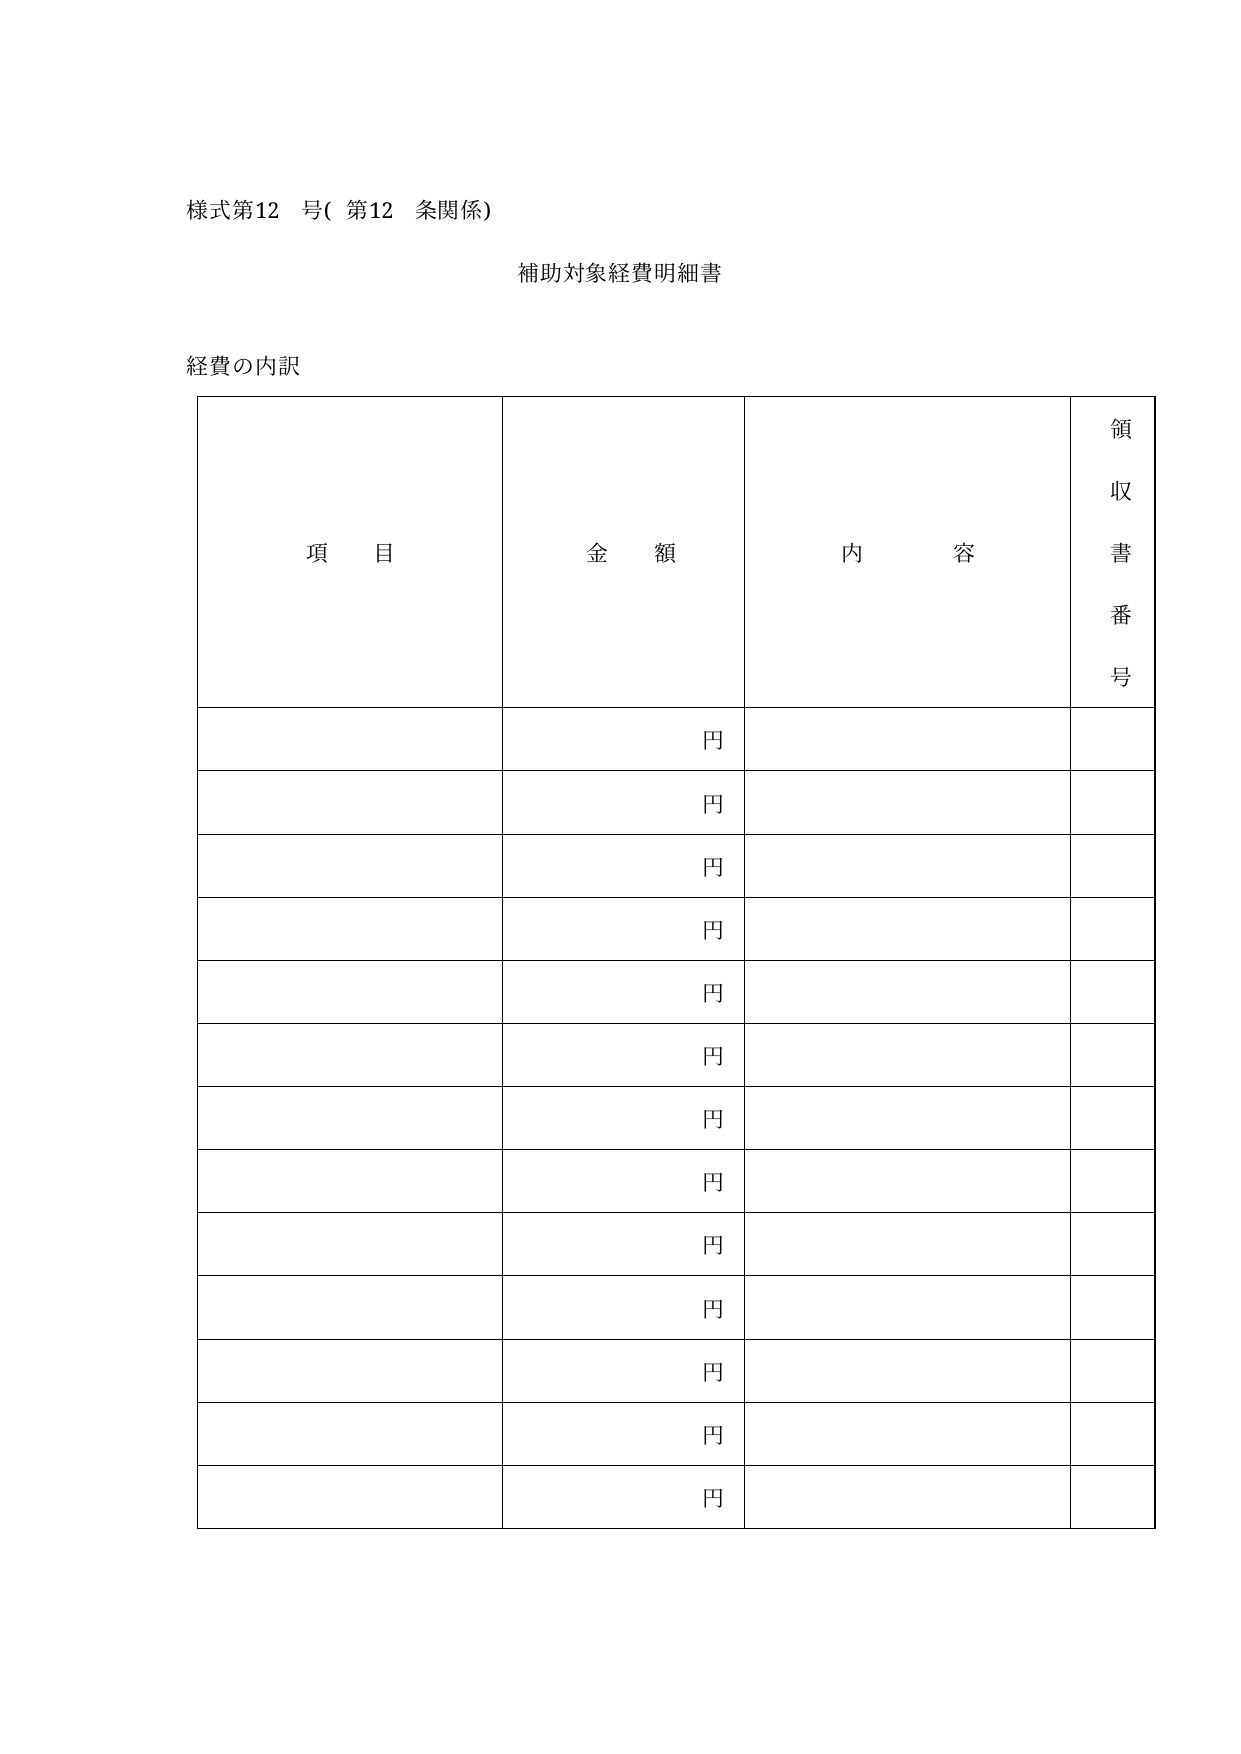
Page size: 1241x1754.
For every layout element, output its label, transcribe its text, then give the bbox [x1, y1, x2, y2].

table_cell [745, 1340, 1070, 1402]
table_cell [745, 1403, 1070, 1465]
table_cell [198, 835, 502, 897]
table_cell [745, 1213, 1070, 1275]
table_cell [1071, 1466, 1154, 1528]
table_cell [198, 1340, 502, 1402]
table_cell [745, 708, 1070, 770]
table_cell [745, 771, 1070, 833]
table_cell 円 [503, 1213, 744, 1275]
table_cell 円 [503, 708, 744, 770]
table_cell 円 [503, 1087, 744, 1149]
table_cell [198, 708, 502, 770]
table_cell 円 [503, 1340, 744, 1402]
table_cell [745, 1024, 1070, 1086]
text 様式第12号(第12条関係) [187, 178, 1053, 241]
table_cell [1071, 898, 1154, 960]
table_cell [198, 771, 502, 833]
table_cell [198, 1276, 502, 1338]
table_cell [1071, 835, 1154, 897]
table_cell 円 [503, 1150, 744, 1212]
table_header 金額 [503, 397, 744, 707]
table_cell [745, 961, 1070, 1023]
table_cell [1071, 1150, 1154, 1212]
table_cell [1071, 771, 1154, 833]
table_cell 円 [503, 1276, 744, 1338]
table_cell [1071, 708, 1154, 770]
table_cell [1071, 1276, 1154, 1338]
table_cell [745, 1150, 1070, 1212]
table_cell [1071, 961, 1154, 1023]
table_header 領収書番号 [1071, 397, 1154, 707]
table_cell [1071, 1403, 1154, 1465]
table_cell [198, 1466, 502, 1528]
table_cell 円 [503, 771, 744, 833]
table_header 内容 [745, 397, 1070, 707]
table_cell 円 [503, 898, 744, 960]
table_cell [745, 1276, 1070, 1338]
table_header 項目 [198, 397, 502, 707]
table_cell 円 [503, 1403, 744, 1465]
table_cell [745, 1466, 1070, 1528]
text 経費の内訳 [187, 334, 1053, 396]
table_cell 円 [503, 1024, 744, 1086]
table_cell [198, 1150, 502, 1212]
table_cell 円 [503, 1466, 744, 1528]
table_cell [745, 835, 1070, 897]
text 補助対象経費明細書 [187, 241, 1053, 303]
table_cell [198, 1087, 502, 1149]
table_cell [198, 1403, 502, 1465]
table_cell [198, 1213, 502, 1275]
table_cell [1071, 1340, 1154, 1402]
table_cell [198, 898, 502, 960]
table_cell 円 [503, 835, 744, 897]
table_cell 円 [503, 961, 744, 1023]
table_cell [1071, 1213, 1154, 1275]
table_cell [1071, 1087, 1154, 1149]
table_cell [198, 961, 502, 1023]
table_cell [745, 898, 1070, 960]
table_cell [1071, 1024, 1154, 1086]
table_cell [745, 1087, 1070, 1149]
table_cell [198, 1024, 502, 1086]
